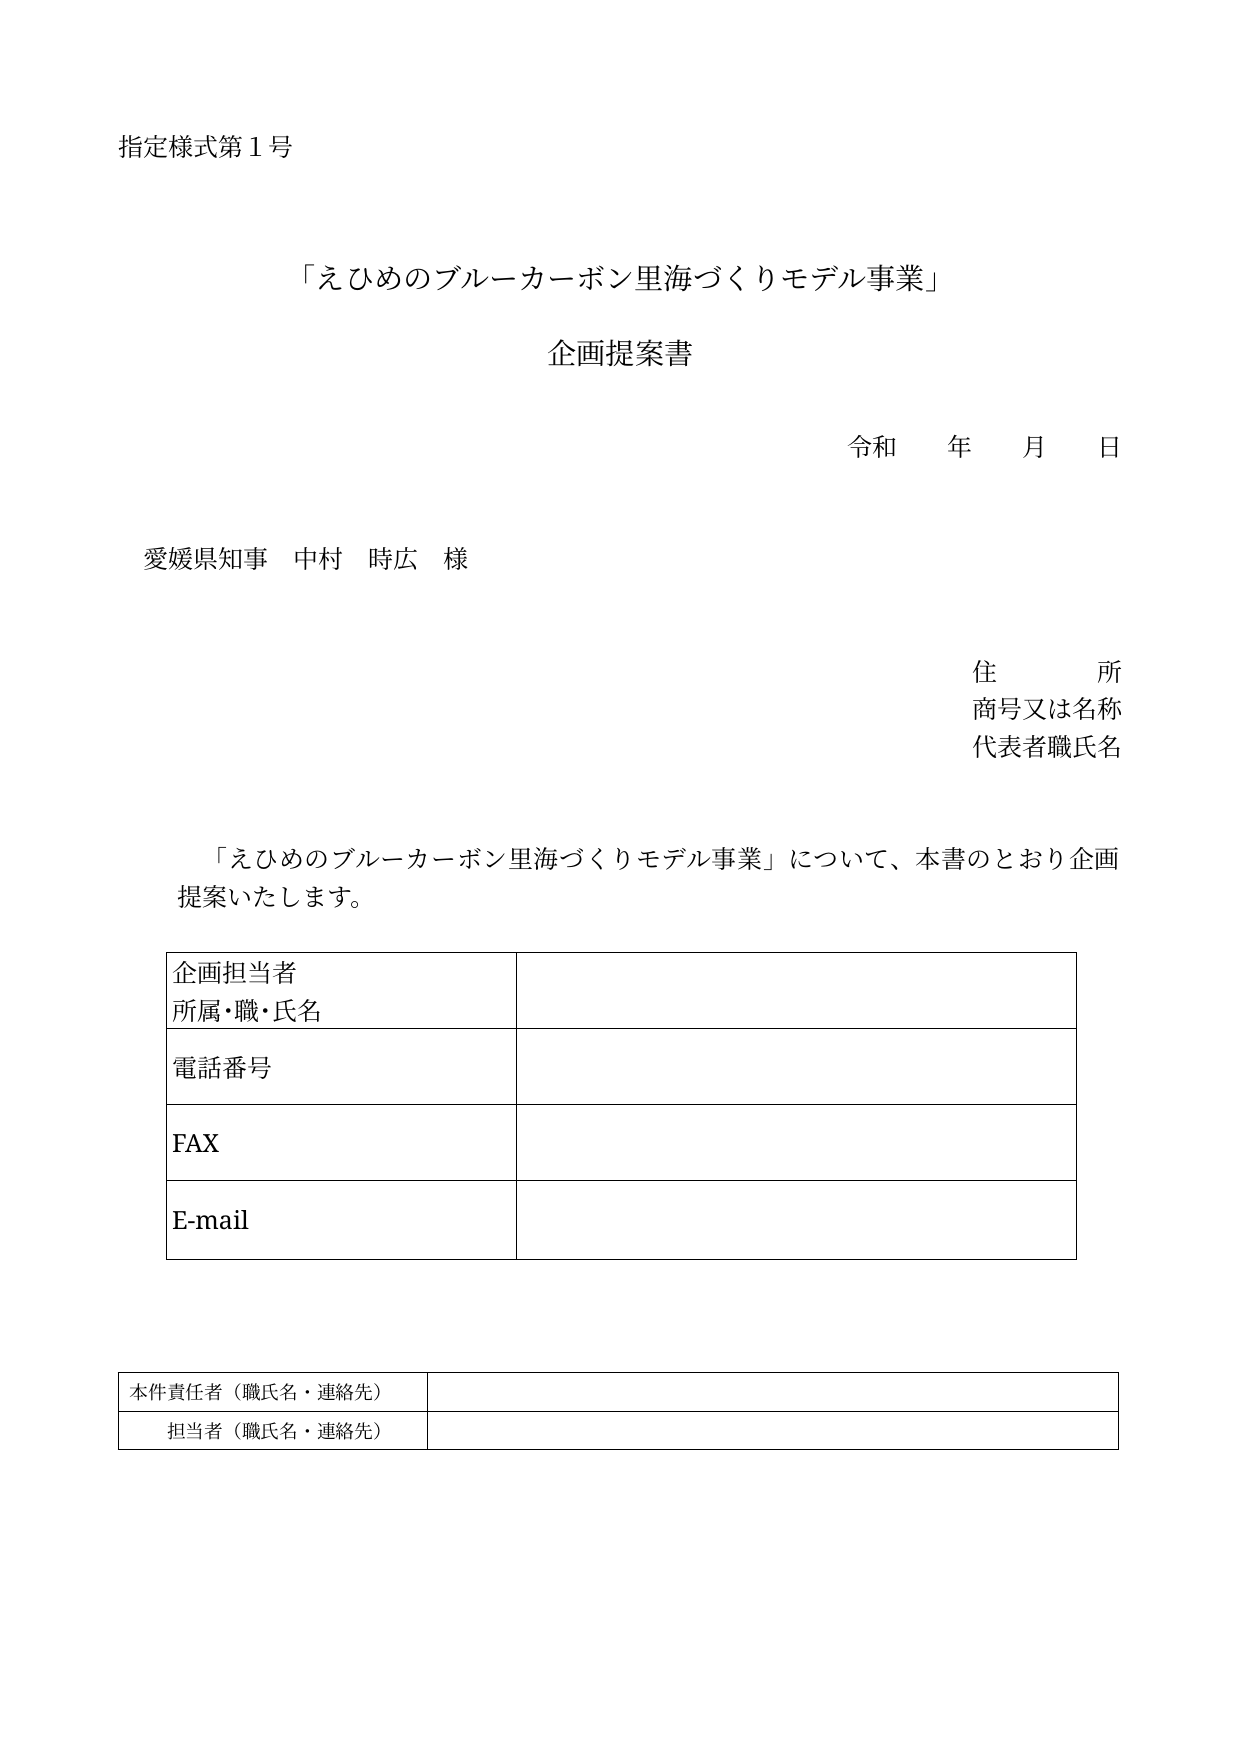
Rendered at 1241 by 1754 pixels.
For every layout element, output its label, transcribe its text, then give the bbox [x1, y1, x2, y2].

table_cell FAX [167, 1105, 516, 1180]
text 「えひめのブルーカーボン里海づくりモデル事業」 [118, 239, 1122, 314]
text 住 所 [118, 652, 1122, 689]
text 指定様式第１号 [118, 127, 1122, 164]
table_cell [428, 1412, 1118, 1449]
text 愛媛県知事 中村 時広 様 [118, 539, 1122, 577]
text 企画提案書 [118, 314, 1122, 389]
table_cell [517, 1181, 1076, 1258]
text 「えひめのブルーカーボン里海づくりモデル事業」について、本書のとおり企画提案いたします。 [177, 839, 1122, 914]
table_cell 担当者（職氏名・連絡先） [119, 1412, 427, 1449]
table_cell [517, 1105, 1076, 1180]
table_header 企画担当者 所属･職･氏名 [167, 953, 516, 1028]
text 令和 年 月 日 [118, 427, 1122, 464]
table_cell 電話番号 [167, 1029, 516, 1104]
text 商号又は名称 [118, 689, 1122, 727]
table_header [517, 953, 1076, 1028]
text 代表者職氏名 [118, 727, 1122, 764]
table_cell E-mail [167, 1181, 516, 1258]
table_header [428, 1373, 1118, 1411]
table_cell [517, 1029, 1076, 1104]
table_header 本件責任者（職氏名・連絡先） [119, 1373, 427, 1411]
